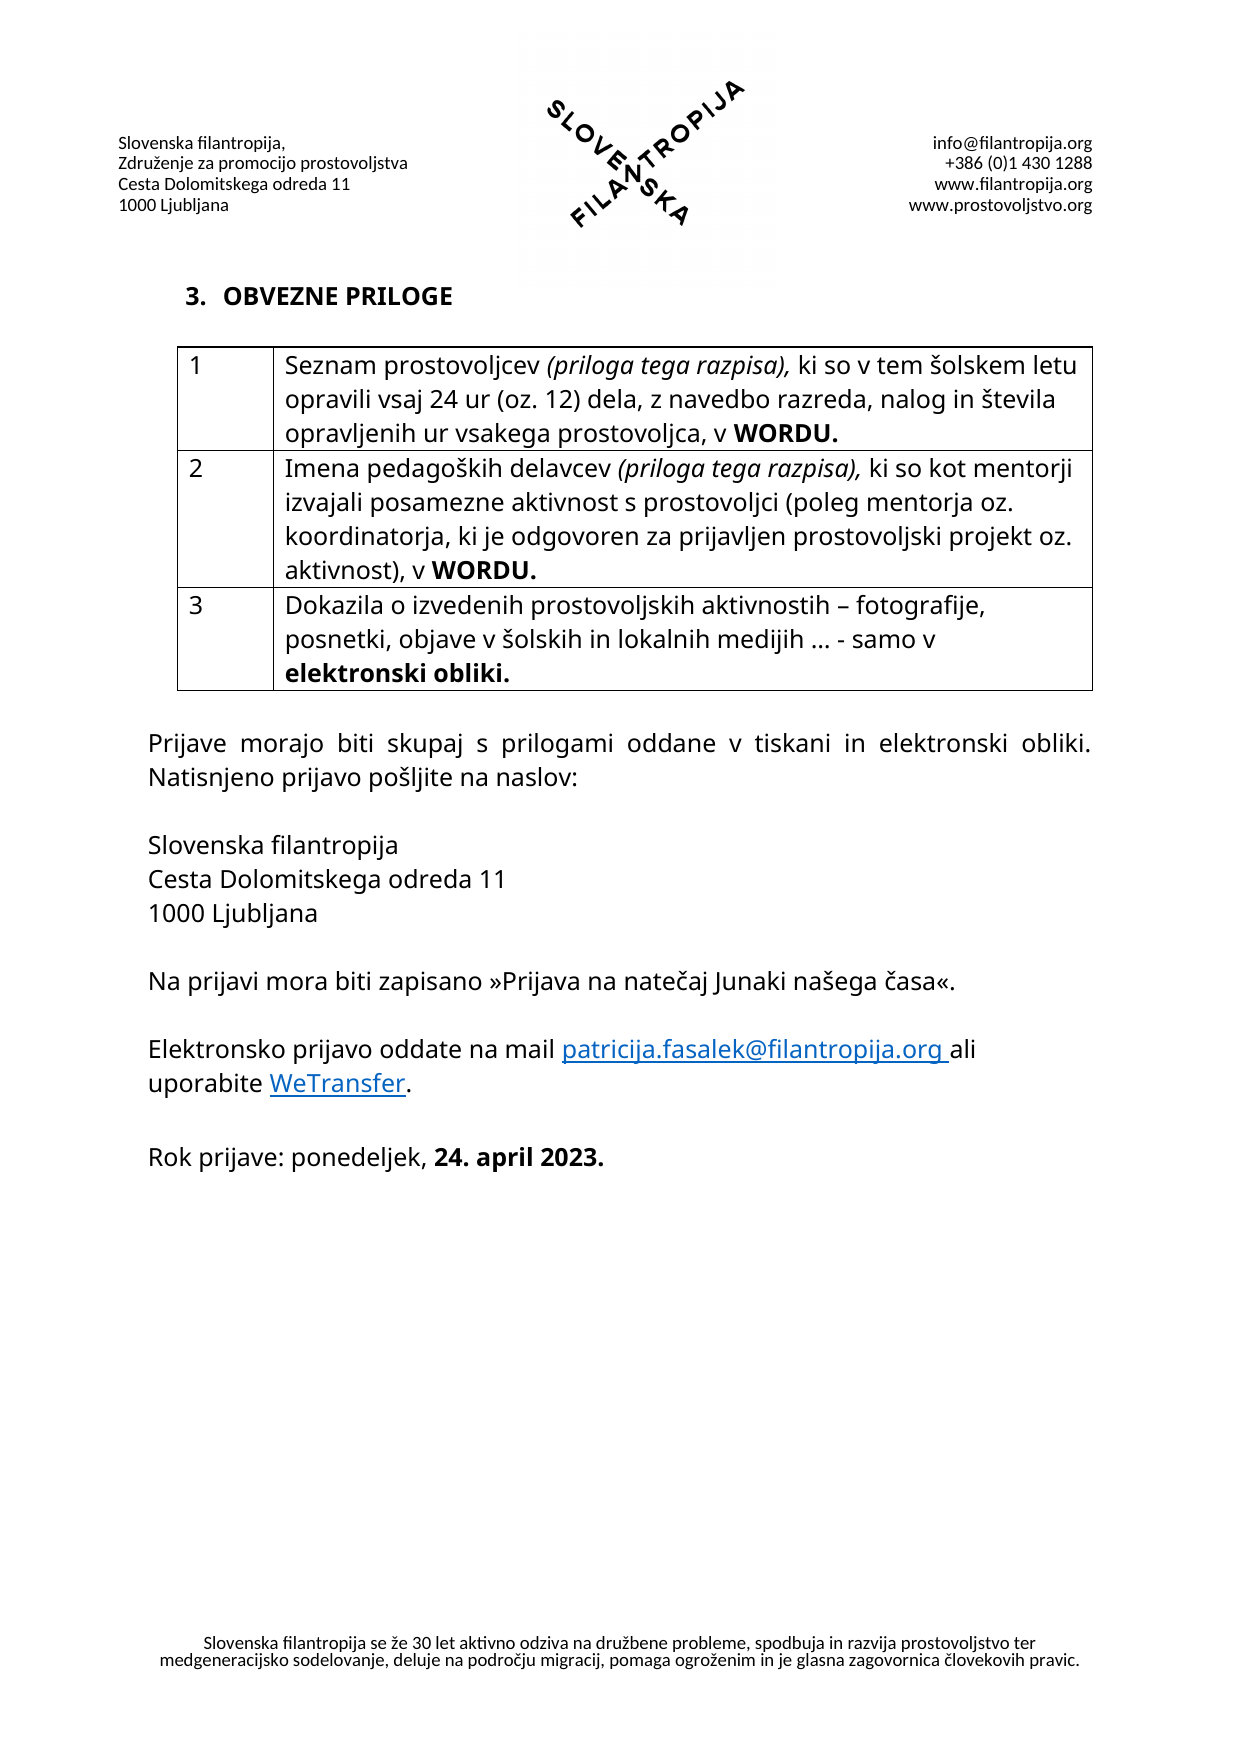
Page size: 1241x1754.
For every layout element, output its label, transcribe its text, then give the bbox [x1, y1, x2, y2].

text Elektronsko prijavo oddate na mail patricija.fasalek@filantropija.org ali uporabite WeTransfer. [148, 1032, 1093, 1100]
list OBVEZNE PRILOGE [185, 278, 1093, 312]
text Prijave morajo biti skupaj s prilogami oddane v tiskani in elektronski obliki. Natisnjeno prijavo pošljite na naslov: [148, 725, 1093, 793]
text Slovenska filantropija [148, 827, 1093, 862]
picture [514, 26, 779, 278]
table_cell 2 [178, 451, 273, 587]
list Rok prijave: ponedeljek, 24. april 2023. [148, 1139, 1093, 1173]
text 1000 Ljubljana [148, 896, 1093, 930]
table_cell Dokazila o izvedenih prostovoljskih aktivnostih – fotografije, posnetki, objave v šolskih in lokalnih medijih … - samo v elektronski obliki. [274, 588, 1092, 690]
text Cesta Dolomitskega odreda 11 [148, 862, 1093, 896]
table_header Seznam prostovoljcev (priloga tega razpisa), ki so v tem šolskem letu opravili vsaj 24 ur (oz. 12) dela, z navedbo razreda, nalog in števila opravljenih ur vsakega prostovoljca, v WORDU. [274, 348, 1092, 450]
table_cell Imena pedagoških delavcev (priloga tega razpisa), ki so kot mentorji izvajali posamezne aktivnost s prostovoljci (poleg mentorja oz. koordinatorja, ki je odgovoren za prijavljen prostovoljski projekt oz. aktivnost), v WORDU. [274, 451, 1092, 587]
text Na prijavi mora biti zapisano »Prijava na natečaj Junaki našega časa«. [148, 964, 1093, 998]
table_cell 3 [178, 588, 273, 690]
table_header 1 [178, 348, 273, 450]
